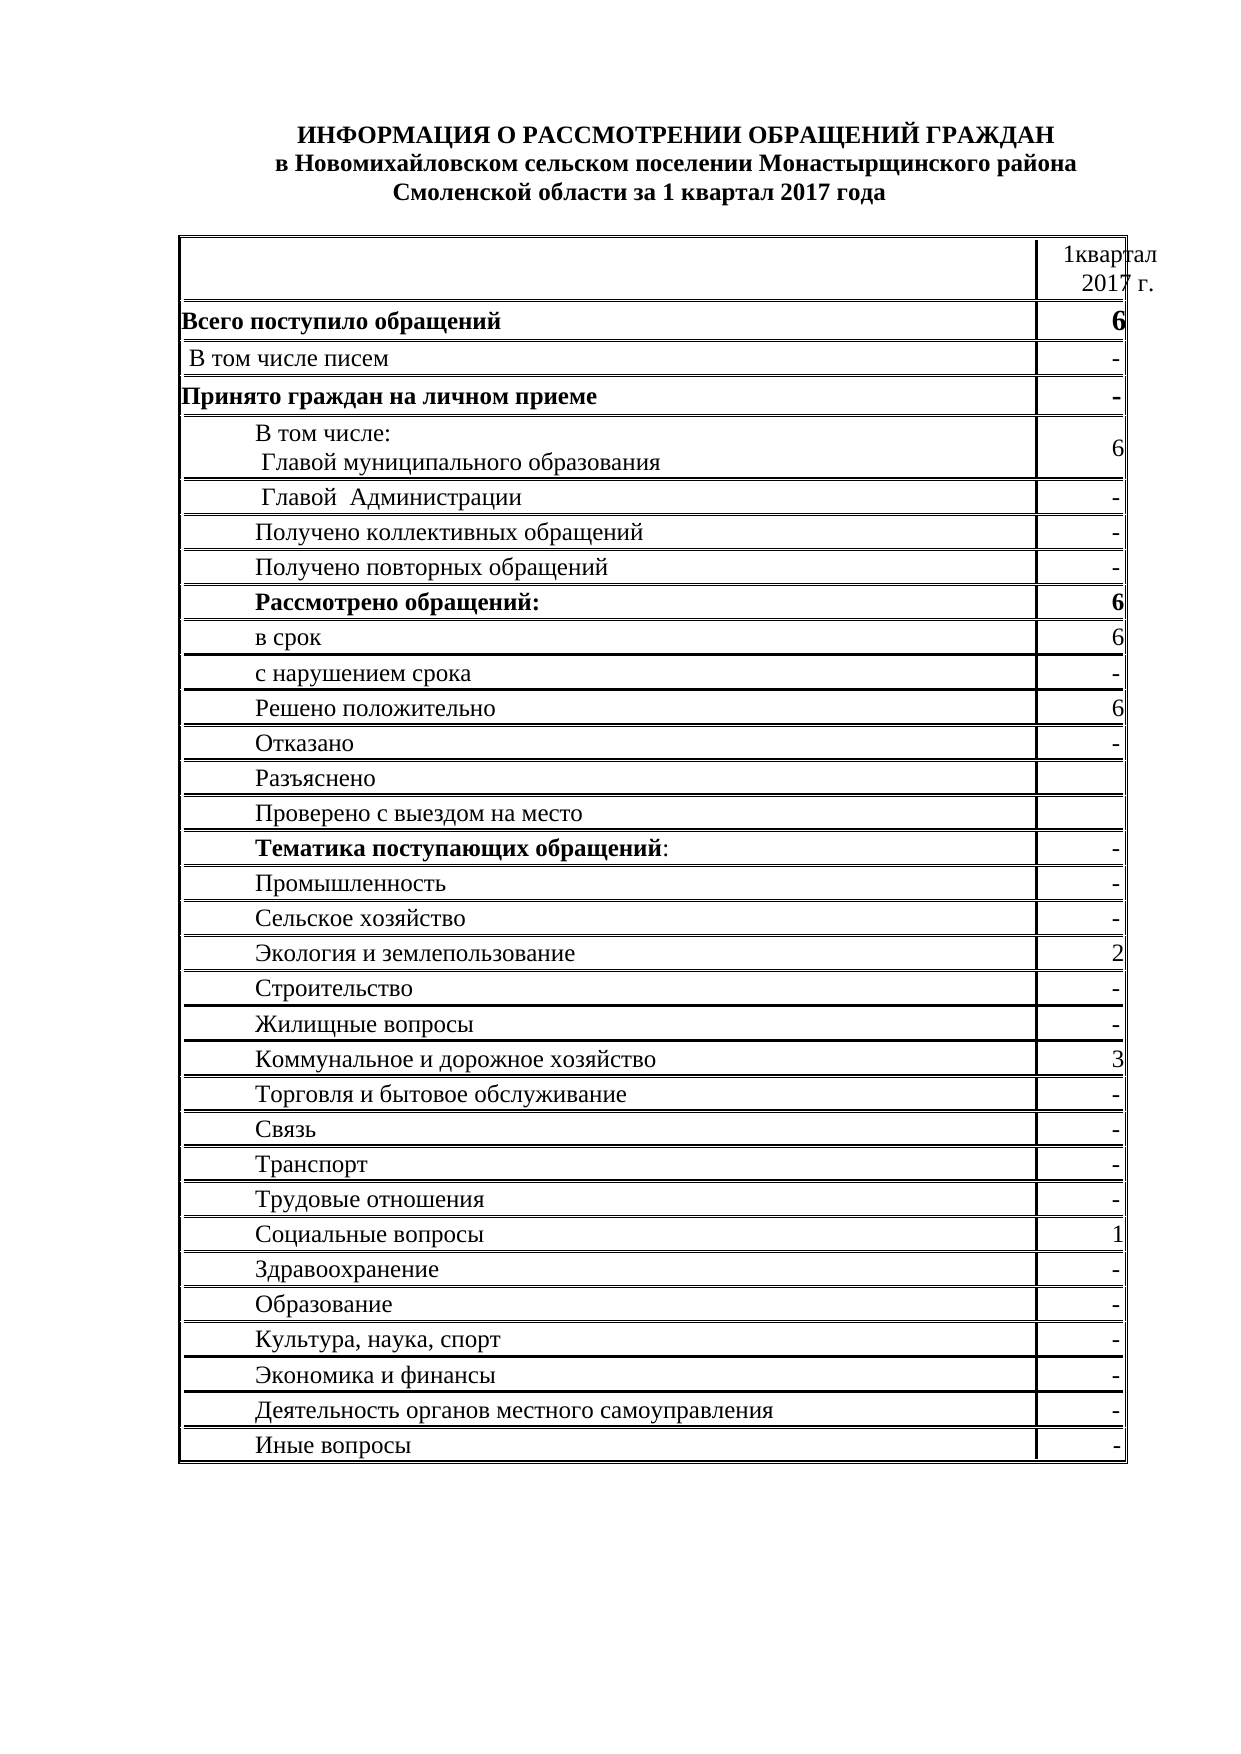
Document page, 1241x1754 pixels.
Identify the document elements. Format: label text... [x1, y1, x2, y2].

table_header ИНФОРМАЦИЯ О РАССМОТРЕНИИ ОБРАЩЕНИЙ ГРАЖДАН в Новомихайловском сельском поселении Монастырщинского района Смоленской области за 1 квартал 2017 года [152, 118, 1126, 1465]
